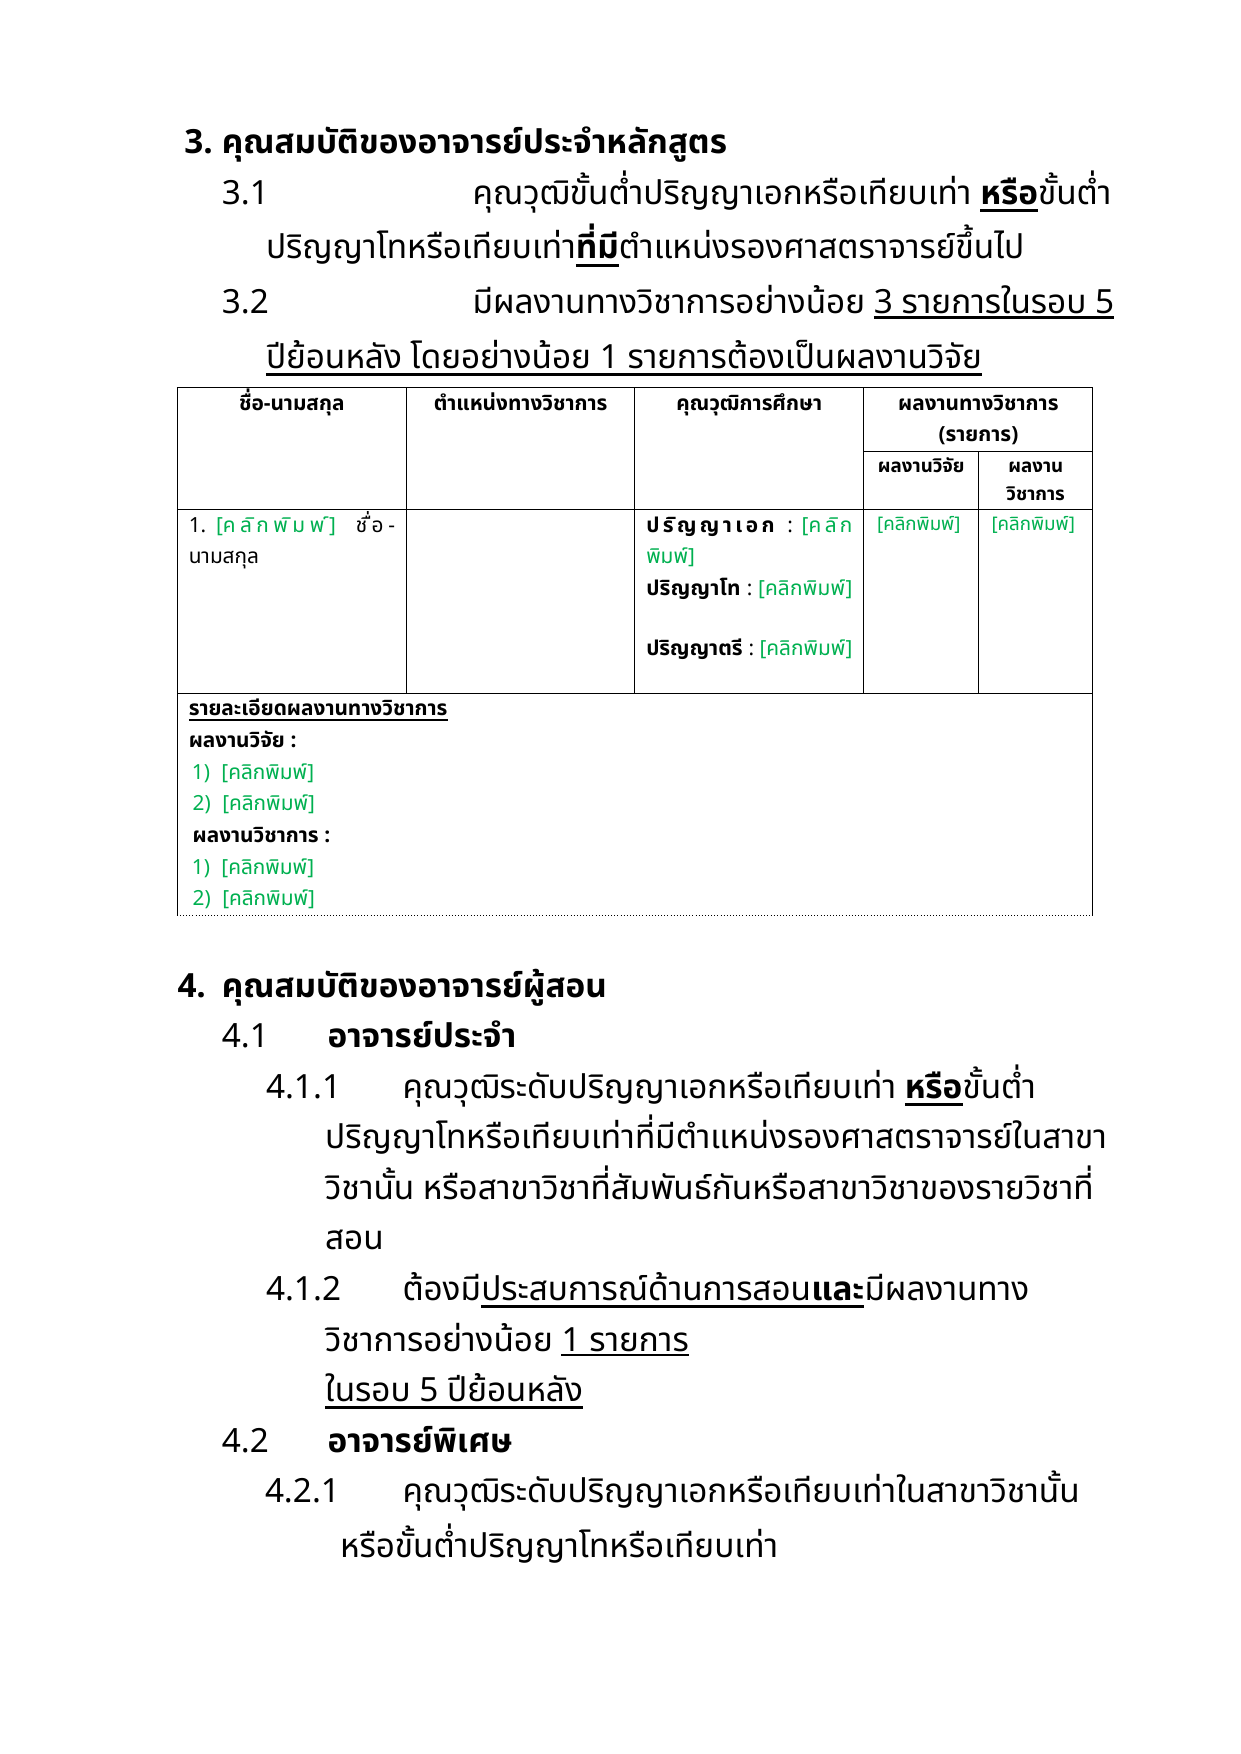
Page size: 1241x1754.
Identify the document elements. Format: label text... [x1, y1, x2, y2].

list อาจารย์พิเศษ [222, 1417, 1122, 1467]
table_cell ผลงานวิชาการ [979, 452, 1092, 509]
table_header ตำแหน่งทางวิชาการ [407, 388, 634, 451]
list คุณสมบัติของอาจารย์ประจำหลักสูตร [184, 118, 1122, 169]
table_header คุณวุฒิการศึกษา [635, 388, 863, 451]
list คุณสมบัติของอาจารย์ผู้สอน [177, 962, 1122, 1012]
table_cell [407, 451, 634, 509]
table_cell [979, 510, 1092, 693]
table_cell ผลงานวิจัย [864, 452, 978, 509]
table_cell รายละเอียดผลงานทางวิชาการ ผลงานวิจัย : ผลงานวิชาการ : [178, 694, 1092, 915]
list อาจารย์ประจำ [222, 1012, 1122, 1063]
table_cell 1. ชื่อ-นามสกุล [178, 510, 406, 693]
table_header ชื่อ-นามสกุล [178, 388, 406, 451]
list คุณวุฒิระดับปริญญาเอกหรือเทียบเท่าในสาขาวิชานั้น หรือขั้นต่ำปริญญาโทหรือเทียบเท่า [265, 1467, 1122, 1572]
list มีผลงานทางวิชาการอย่างน้อย 3 รายการในรอบ 5 ปีย้อนหลัง โดยอย่างน้อย 1 รายการต้องเป็นผลงานวิจัย [222, 278, 1122, 383]
list คุณวุฒิระดับปริญญาเอกหรือเทียบเท่า หรือขั้นต่ำปริญญาโทหรือเทียบเท่าที่มีตำแหน่งรองศาสตราจารย์ในสาขาวิชานั้น หรือสาขาวิชาที่สัมพันธ์กันหรือสาขาวิชาของรายวิชาที่สอน [266, 1063, 1122, 1265]
table_cell [864, 510, 978, 693]
table_cell [635, 451, 863, 509]
list คุณวุฒิขั้นต่ำปริญญาเอกหรือเทียบเท่า หรือขั้นต่ำปริญญาโทหรือเทียบเท่าที่มีตำแหน่งรองศาสตราจารย์ขึ้นไป [222, 169, 1127, 274]
table_cell [178, 451, 406, 509]
list ต้องมีประสบการณ์ด้านการสอนและมีผลงานทางวิชาการอย่างน้อย 1 รายการ [266, 1265, 1122, 1366]
table_cell ปริญญาเอก : ปริญญาโท : ปริญญาตรี : [635, 510, 863, 693]
table_header ผลงานทางวิชาการ (รายการ) [864, 388, 1092, 451]
table_cell [407, 510, 634, 693]
list ในรอบ 5 ปีย้อนหลัง [325, 1366, 1122, 1417]
